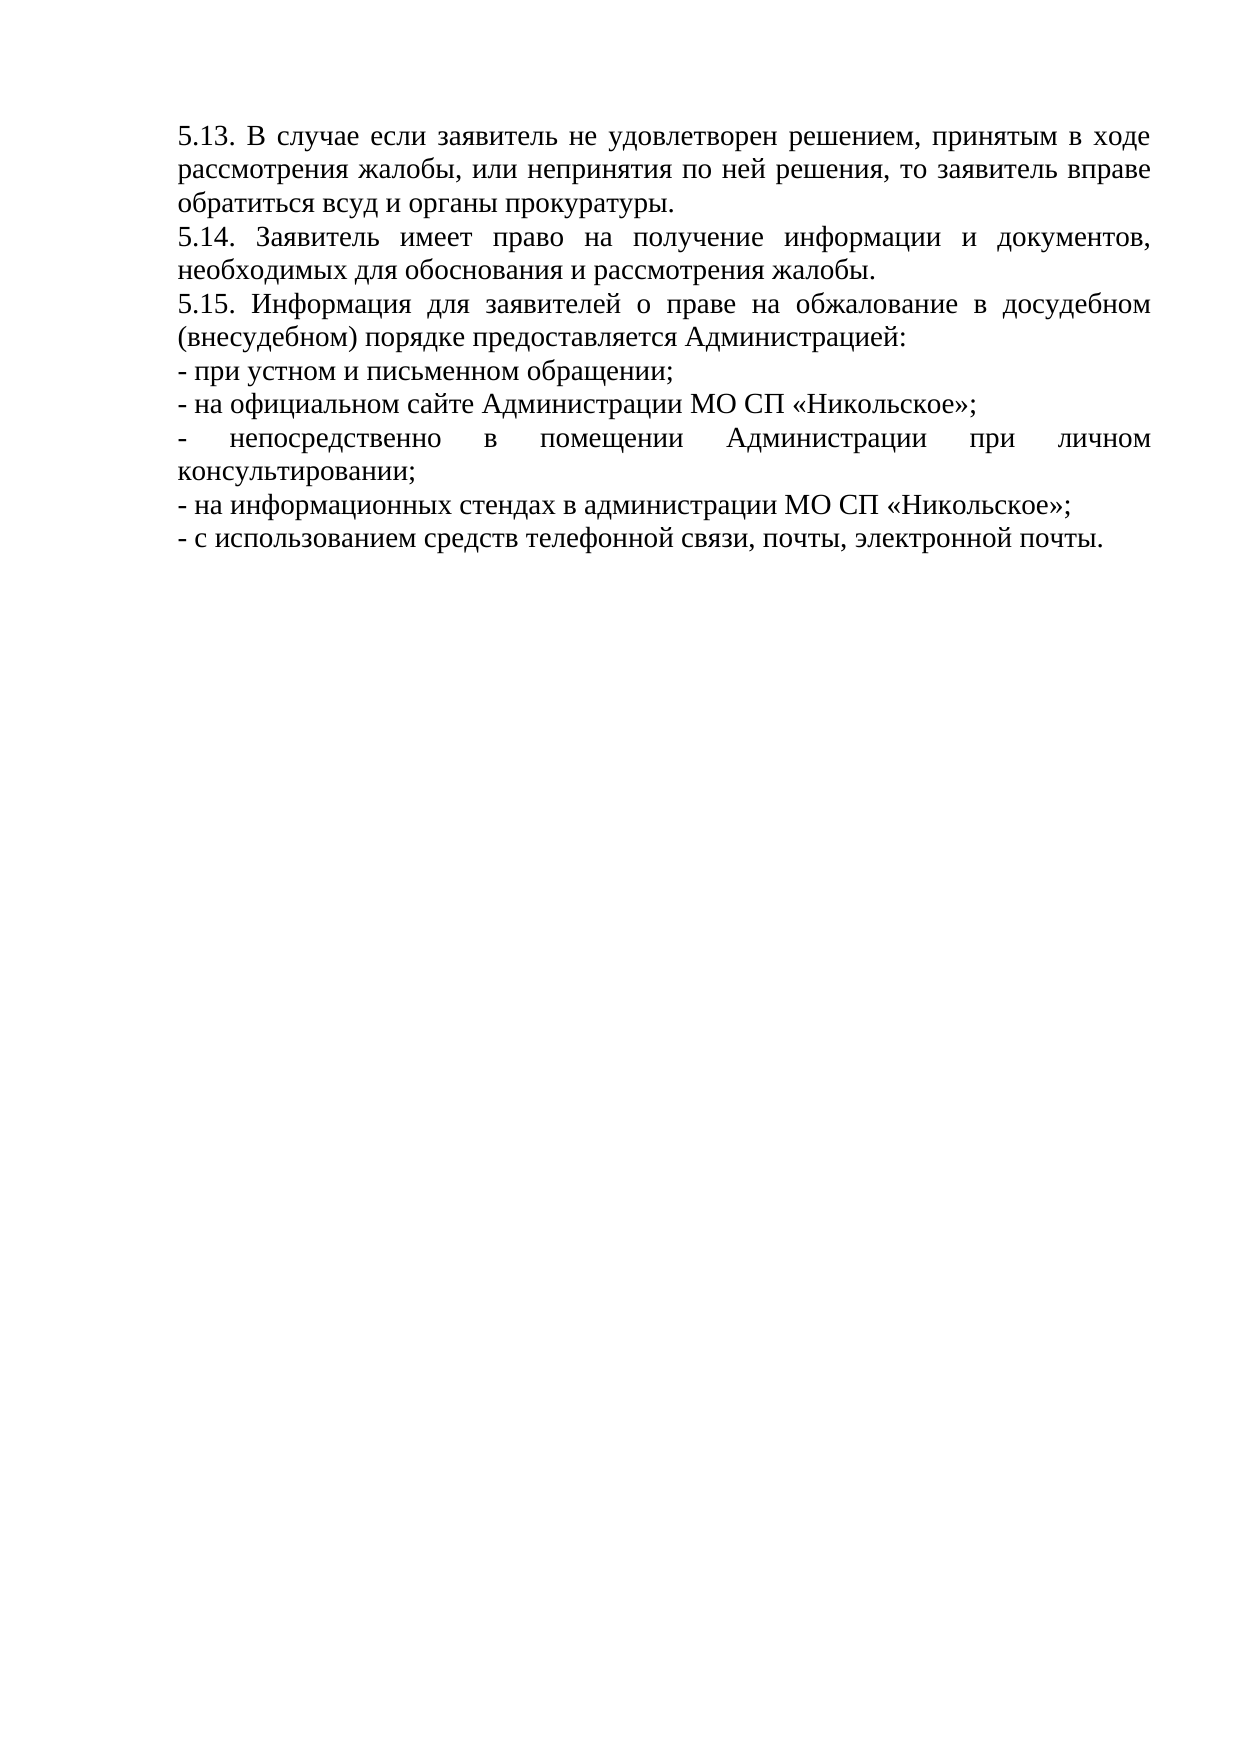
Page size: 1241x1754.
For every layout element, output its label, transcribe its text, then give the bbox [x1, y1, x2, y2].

text - на информационных стендах в администрации МО СП «Никольское»; [177, 487, 1152, 521]
text - при устном и письменном обращении; [177, 353, 1152, 386]
text 5.15. Информация для заявителей о праве на обжалование в досудебном (внесудебном) порядке предоставляется Администрацией: [177, 286, 1152, 353]
text - непосредственно в помещении Администрации при личном консультировании; [177, 420, 1152, 487]
text - с использованием средств телефонной связи, почты, электронной почты. [177, 521, 1152, 554]
text 5.13. В случае если заявитель не удовлетворен решением, принятым в ходе рассмотрения жалобы, или непринятия по ней решения, то заявитель вправе обратиться всуд и органы прокуратуры. [177, 118, 1152, 219]
text 5.14. Заявитель имеет право на получение информации и документов, необходимых для обоснования и рассмотрения жалобы. [177, 219, 1152, 286]
text - на официальном сайте Администрации МО СП «Никольское»; [177, 386, 1152, 420]
